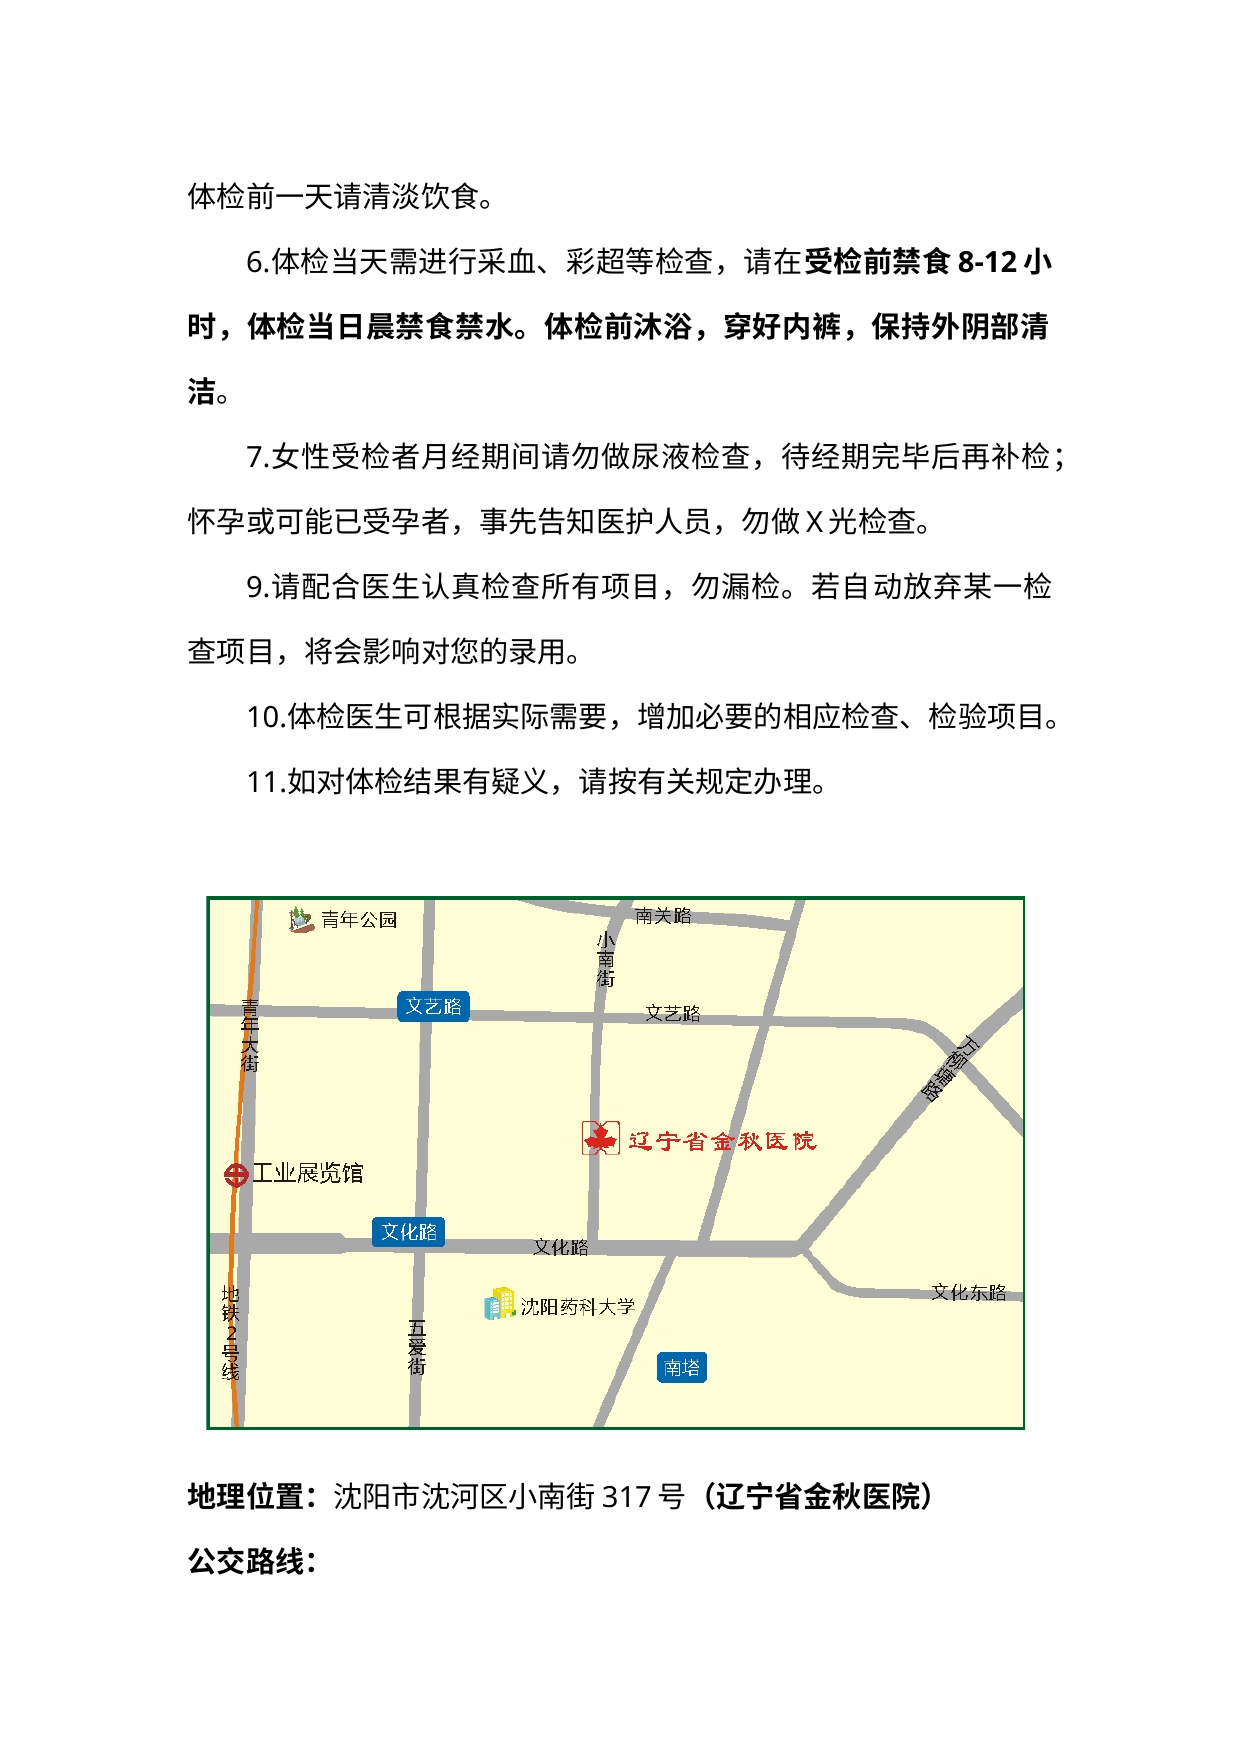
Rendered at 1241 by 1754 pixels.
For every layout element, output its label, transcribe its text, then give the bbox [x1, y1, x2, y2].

text 6.体检当天需进行采血、彩超等检查，请在受检前禁食8-12小时，体检当日晨禁食禁水。体检前沐浴，穿好内裤，保持外阴部清洁。 [187, 227, 1053, 422]
text 10.体检医生可根据实际需要，增加必要的相应检查、检验项目。 [187, 682, 1053, 747]
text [187, 162, 1053, 227]
picture [206, 896, 1025, 1430]
text 公交路线： [187, 1527, 1053, 1592]
text 7.女性受检者月经期间请勿做尿液检查，待经期完毕后再补检；怀孕或可能已受孕者，事先告知医护人员，勿做X光检查。 [187, 422, 1053, 552]
text 11.如对体检结果有疑义，请按有关规定办理。 [187, 747, 1053, 812]
text 9.请配合医生认真检查所有项目，勿漏检。若自动放弃某一检查项目，将会影响对您的录用。 [187, 552, 1053, 682]
